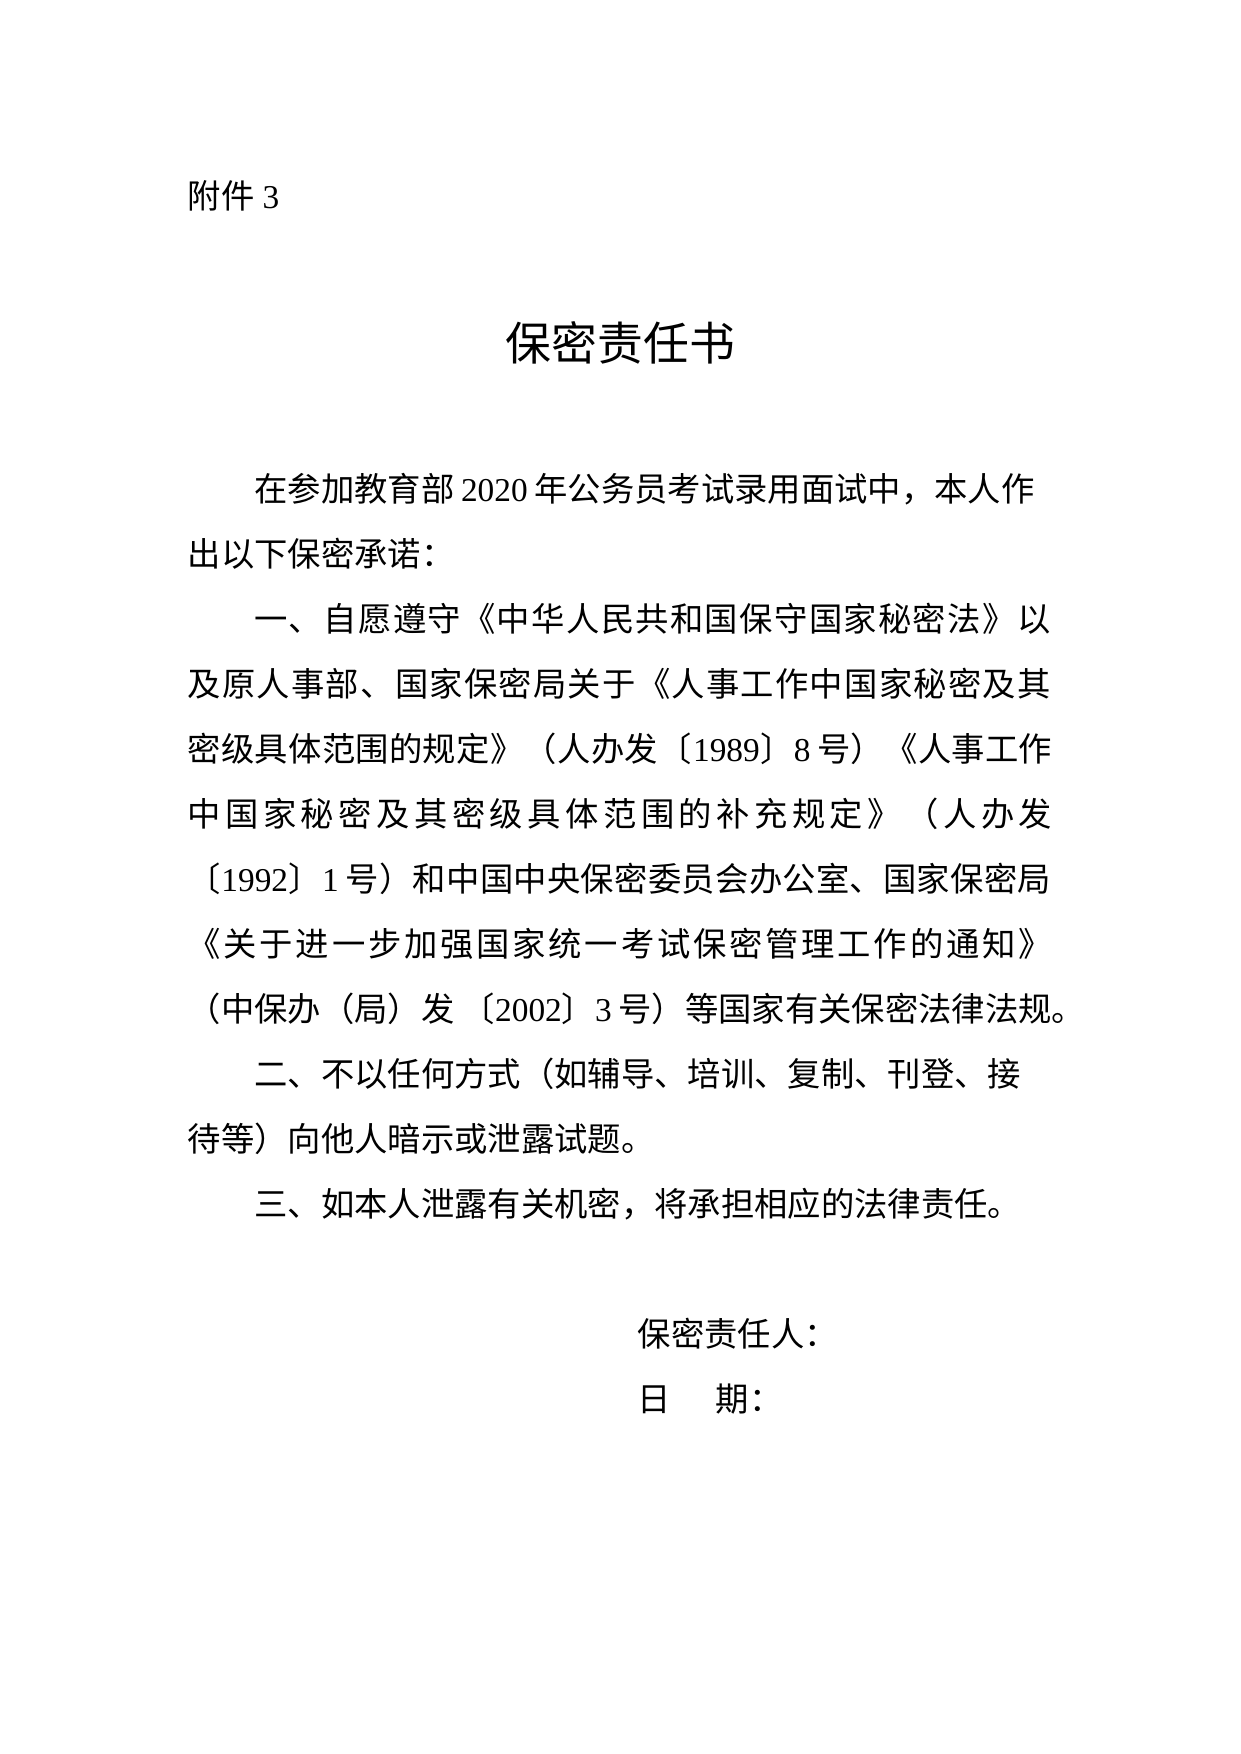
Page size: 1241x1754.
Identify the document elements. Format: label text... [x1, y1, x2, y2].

text 三、如本人泄露有关机密，将承担相应的法律责任。 [187, 1169, 1053, 1234]
text 附件3 [187, 162, 1053, 227]
text 日 期： [187, 1364, 1053, 1429]
text 一、自愿遵守《中华人民共和国保守国家秘密法》以及原人事部、国家保密局关于《人事工作中国家秘密及其密级具体范围的规定》（人办发〔1989〕8号）《人事工作中国家秘密及其密级具体范围的补充规定》（人办发〔1992〕1号）和中国中央保密委员会办公室、国家保密局《关于进一步加强国家统一考试保密管理工作的通知》（中保办（局）发 〔2002〕3号）等国家有关保密法律法规。 [187, 584, 1053, 1039]
text 保密责任书 [187, 292, 1053, 389]
text 在参加教育部2020年公务员考试录用面试中，本人作出以下保密承诺： [187, 454, 1053, 584]
text 二、不以任何方式（如辅导、培训、复制、刊登、接待等）向他人暗示或泄露试题。 [187, 1039, 1053, 1169]
text 保密责任人： [187, 1299, 1053, 1364]
